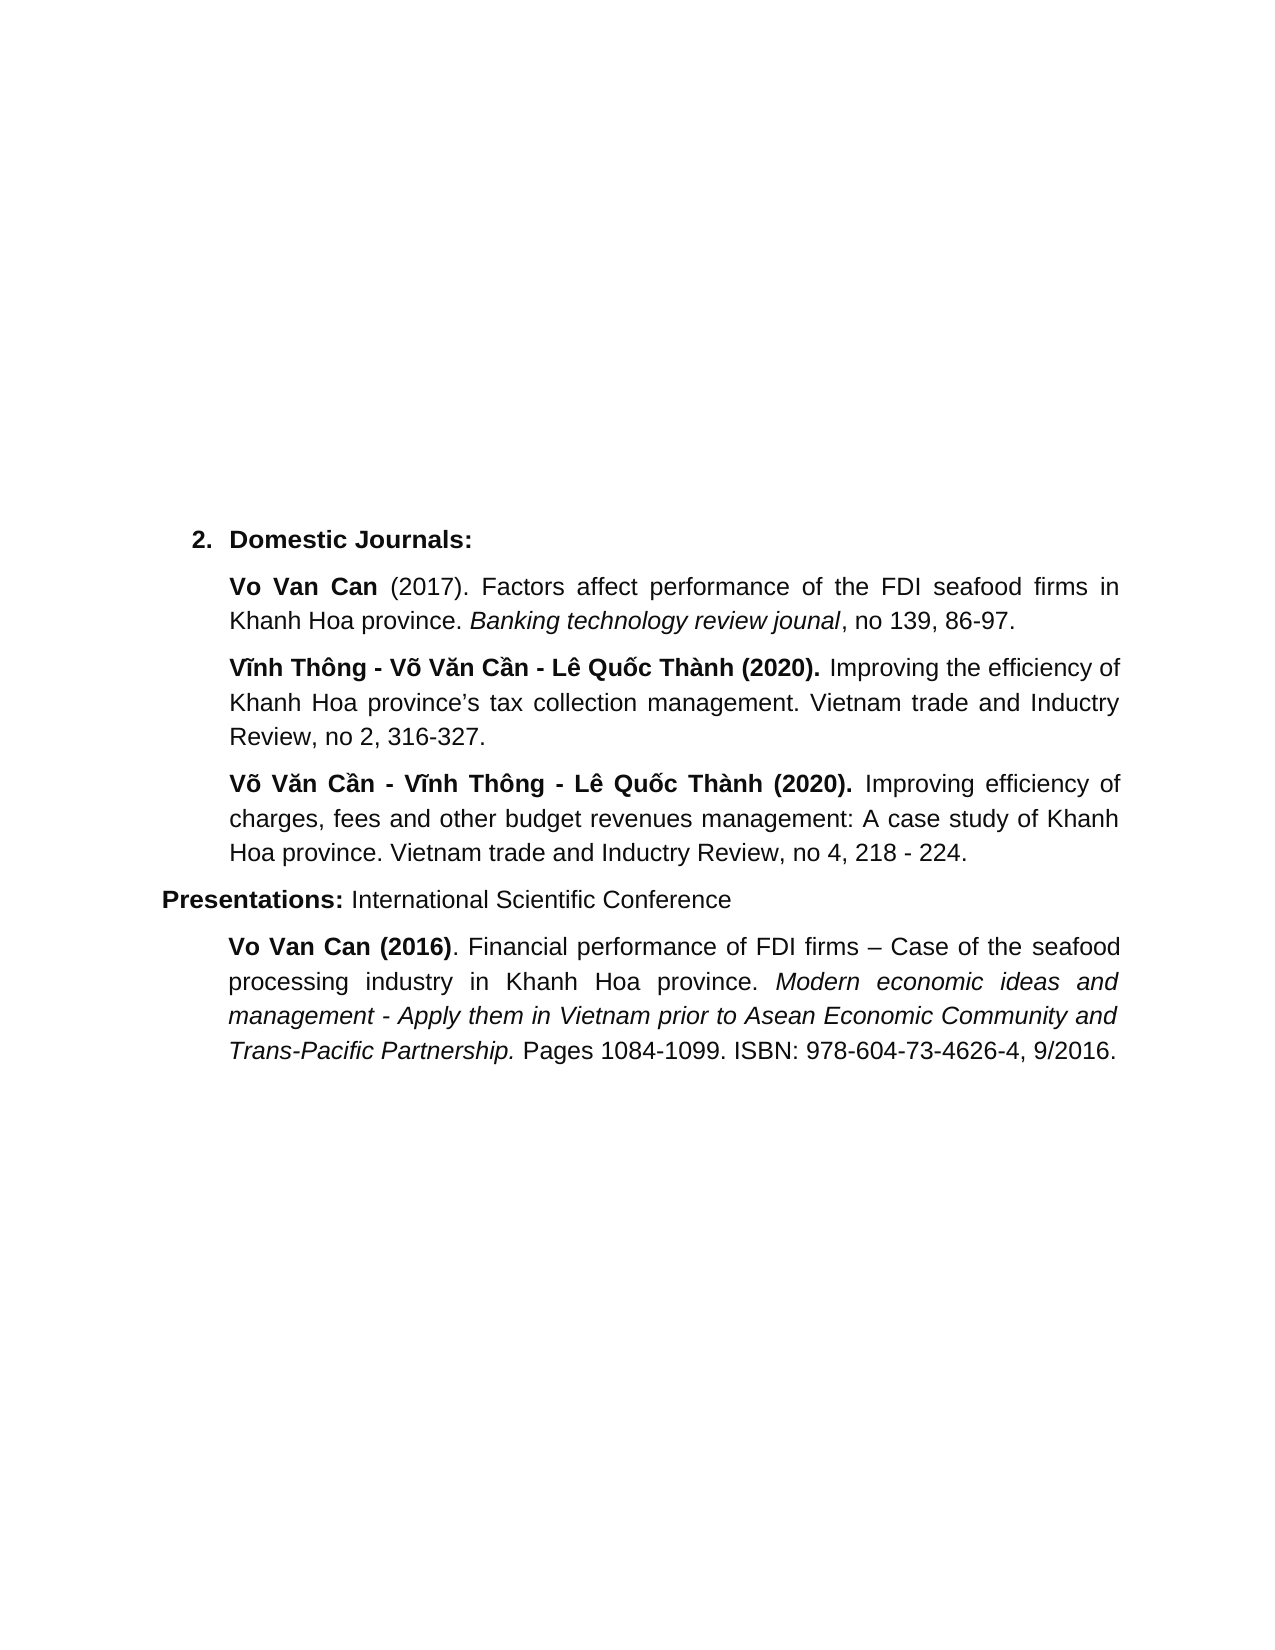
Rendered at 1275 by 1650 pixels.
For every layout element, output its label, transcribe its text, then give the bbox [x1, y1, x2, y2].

subtitle Presentations: International Scientific Conference [154, 885, 1121, 914]
list Vo Van Can (2017). Factors affect performance of the FDI seafood firms in Khanh Hoa province. Banking technology review jounal, no 139, 86-97. [229, 572, 1121, 635]
subtitle Domestic Journals: [192, 525, 1121, 554]
list Võ Văn Cần - Vĩnh Thông - Lê Quốc Thành (2020). Improving efficiency of charges, fees and other budget revenues management: A case study of Khanh Hoa province. Vietnam trade and Inductry Review, no 4, 218 - 224. [229, 769, 1121, 867]
list Vĩnh Thông - Võ Văn Cần - Lê Quốc Thành (2020). Improving the efficiency of Khanh Hoa province’s tax collection management. Vietnam trade and Inductry Review, no 2, 316-327. [229, 653, 1121, 751]
text Vo Van Can (2016). Financial performance of FDI firms – Case of the seafood processing industry in Khanh Hoa province. Modern economic ideas and management - Apply them in Vietnam prior to Asean Economic Community and Trans-Pacific Partnership. Pages 1084-1099. ISBN: 978-604-73-4626-4, 9/2016. [228, 932, 1121, 1064]
